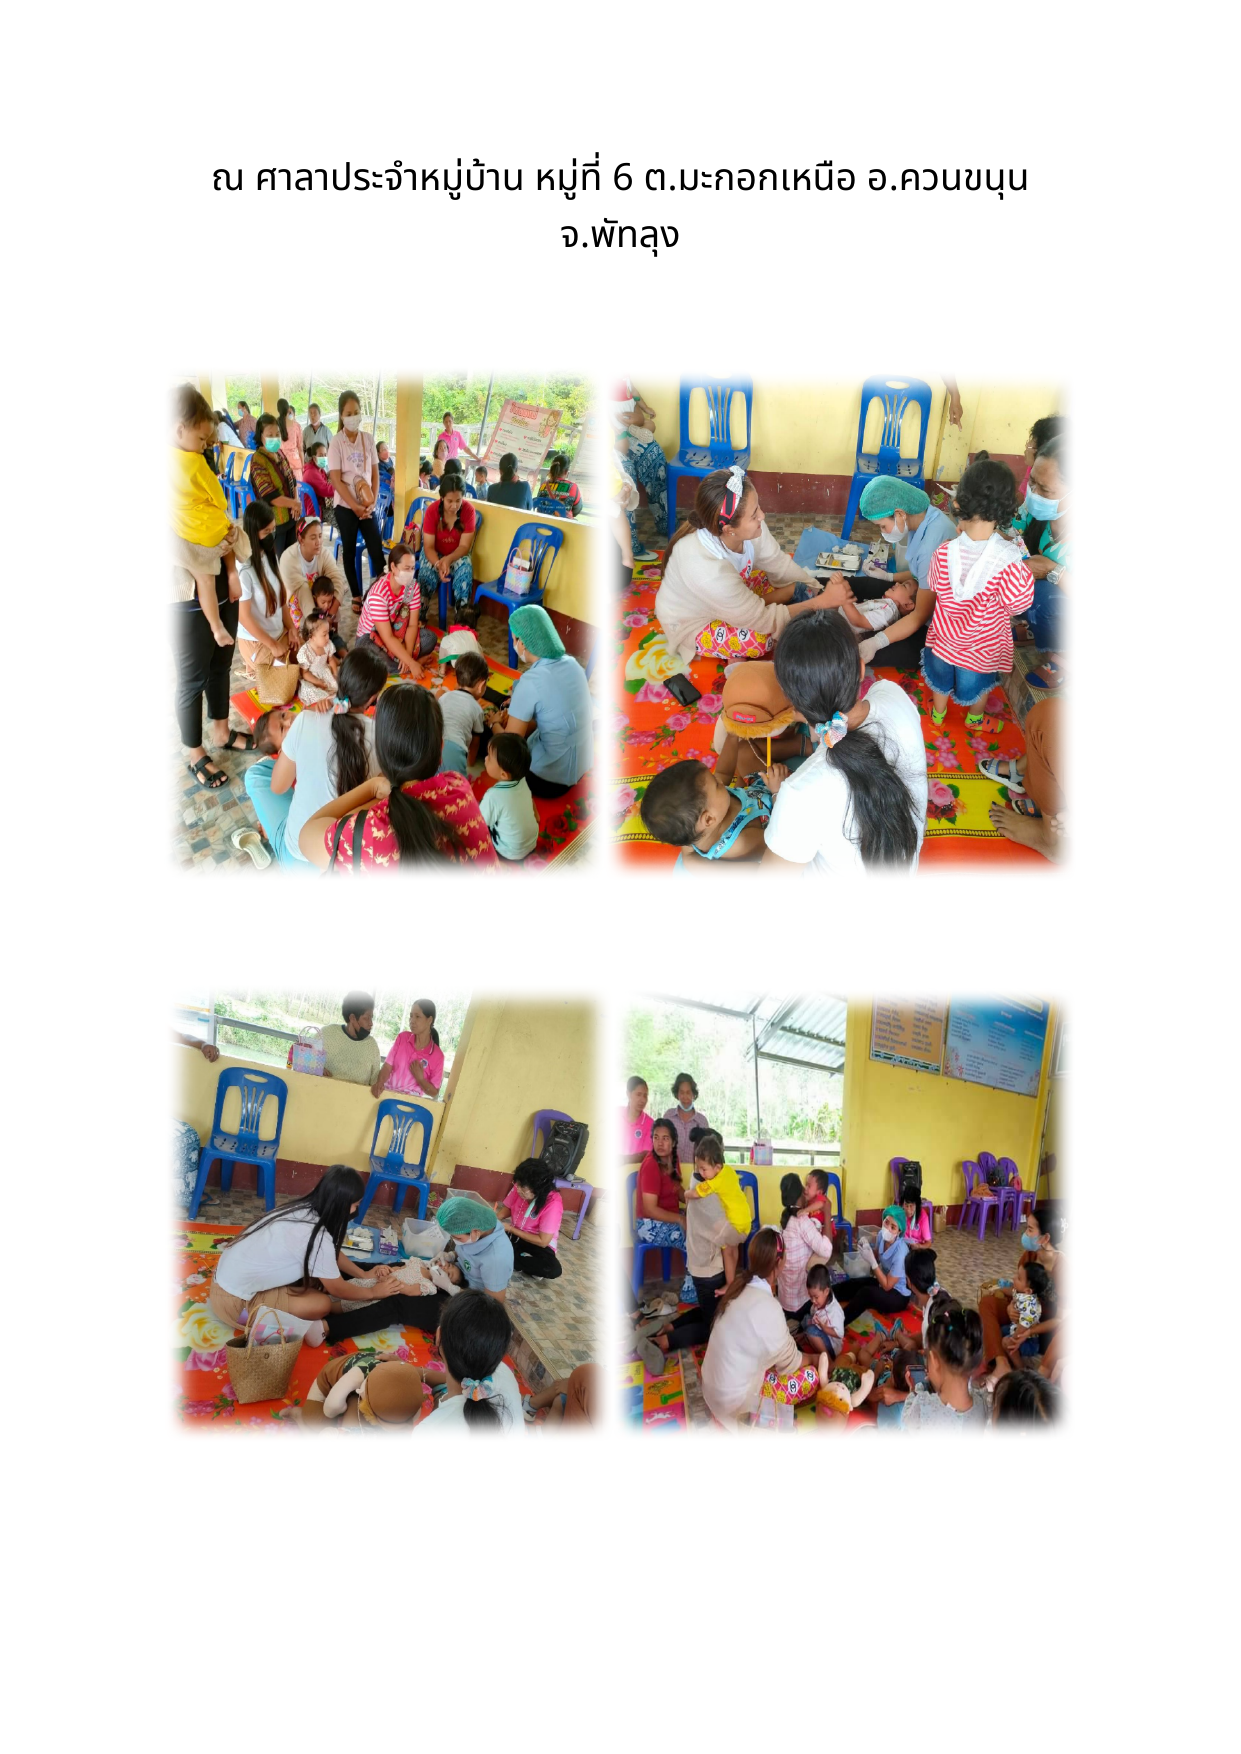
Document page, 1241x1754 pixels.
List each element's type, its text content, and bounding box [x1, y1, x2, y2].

picture [642, 1018, 1046, 1412]
text ณ ศาลาประจำหมู่บ้าน หมู่ที่ 6 ต.มะกอกเหนือ อ.ควนขนุน จ.พัทลุง [150, 150, 1090, 264]
picture [194, 1012, 584, 1413]
picture [193, 395, 576, 852]
picture [634, 399, 1047, 852]
